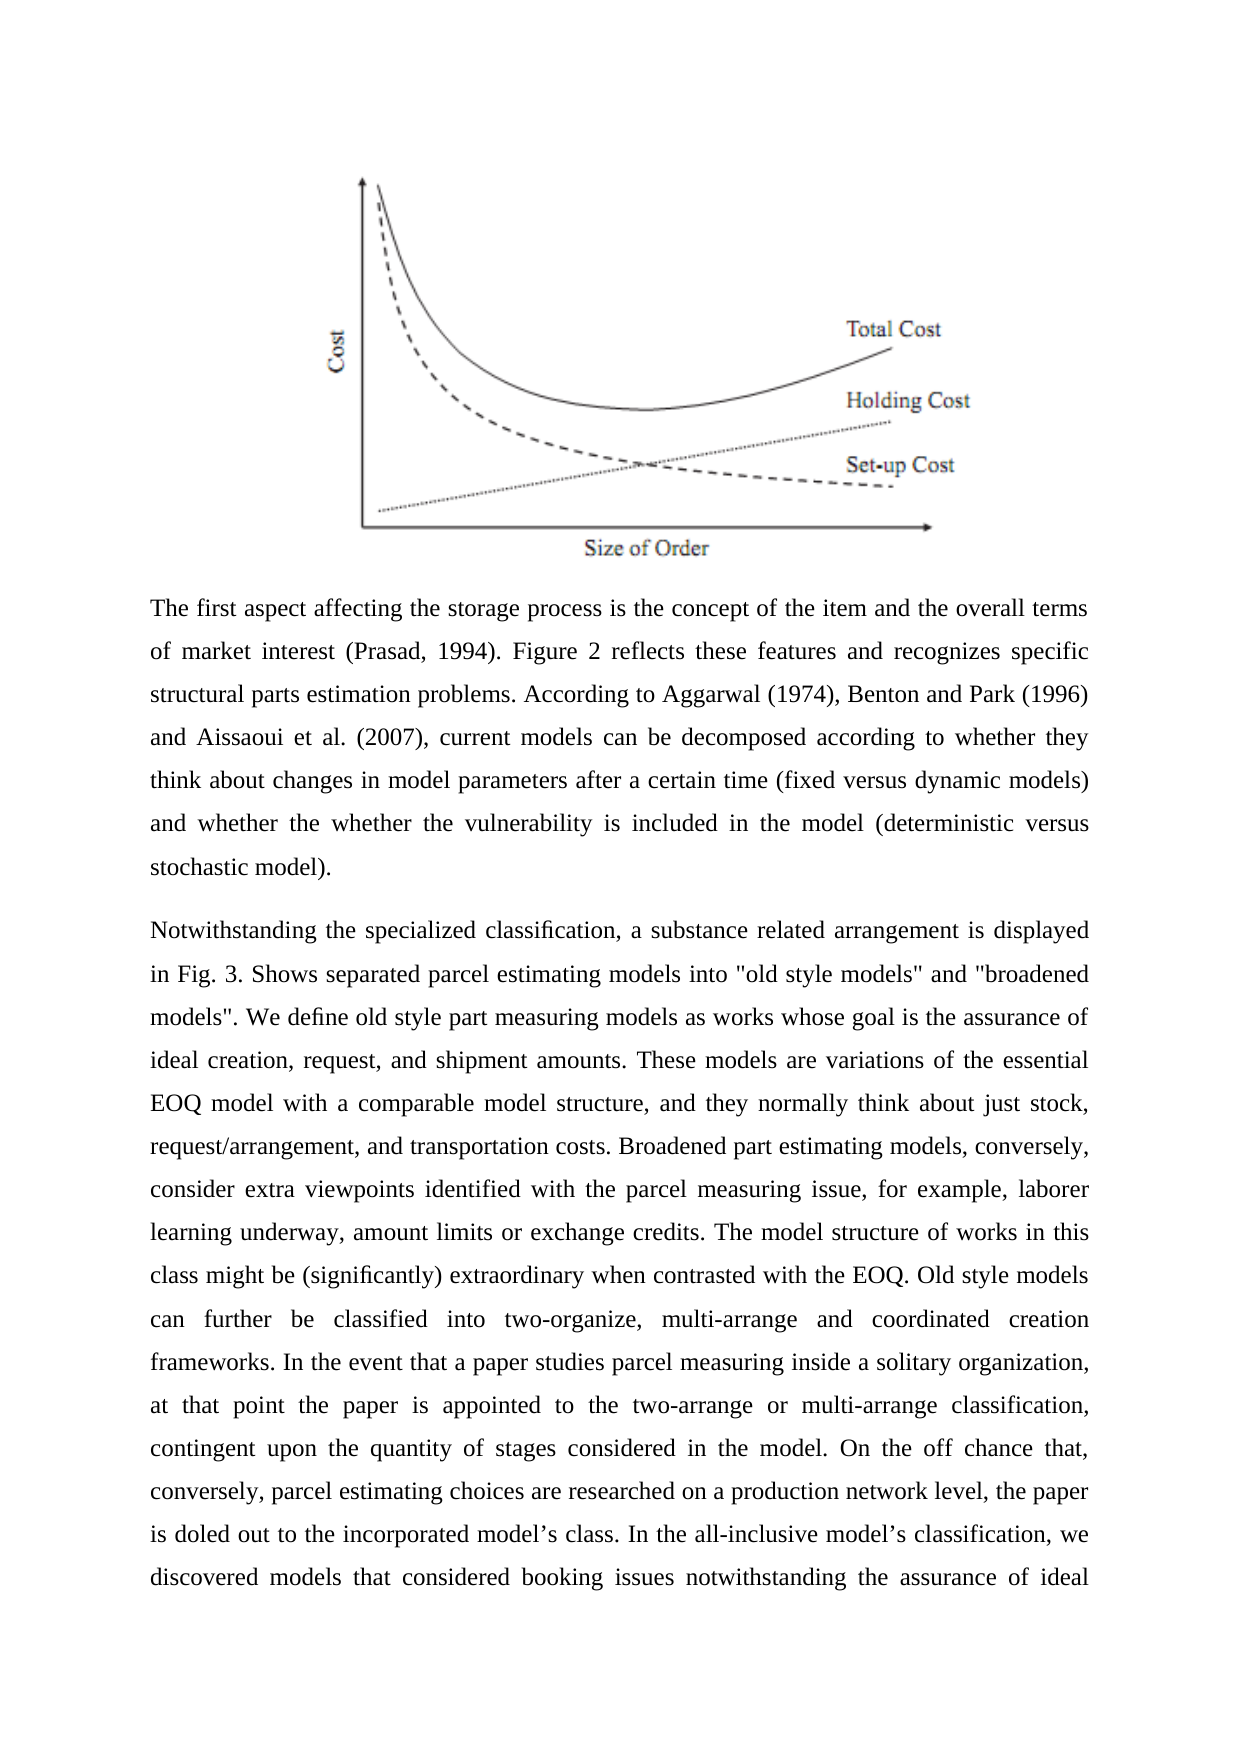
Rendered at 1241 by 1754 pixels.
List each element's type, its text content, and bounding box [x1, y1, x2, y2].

picture [254, 150, 986, 568]
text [150, 916, 1090, 1591]
text The first aspect affecting the storage process is the concept of the item and the overall terms of market interest (Prasad, 1994). Figure 2 reflects these features and recognizes specific structural parts estimation problems. According to Aggarwal (1974), Benton and Park (1996) and Aissaoui et al. (2007), current models can be decomposed according to whether they think about changes in model parameters after a certain time (fixed versus dynamic models) and whether the whether the vulnerability is included in the model (deterministic versus stochastic model). [150, 593, 1090, 880]
